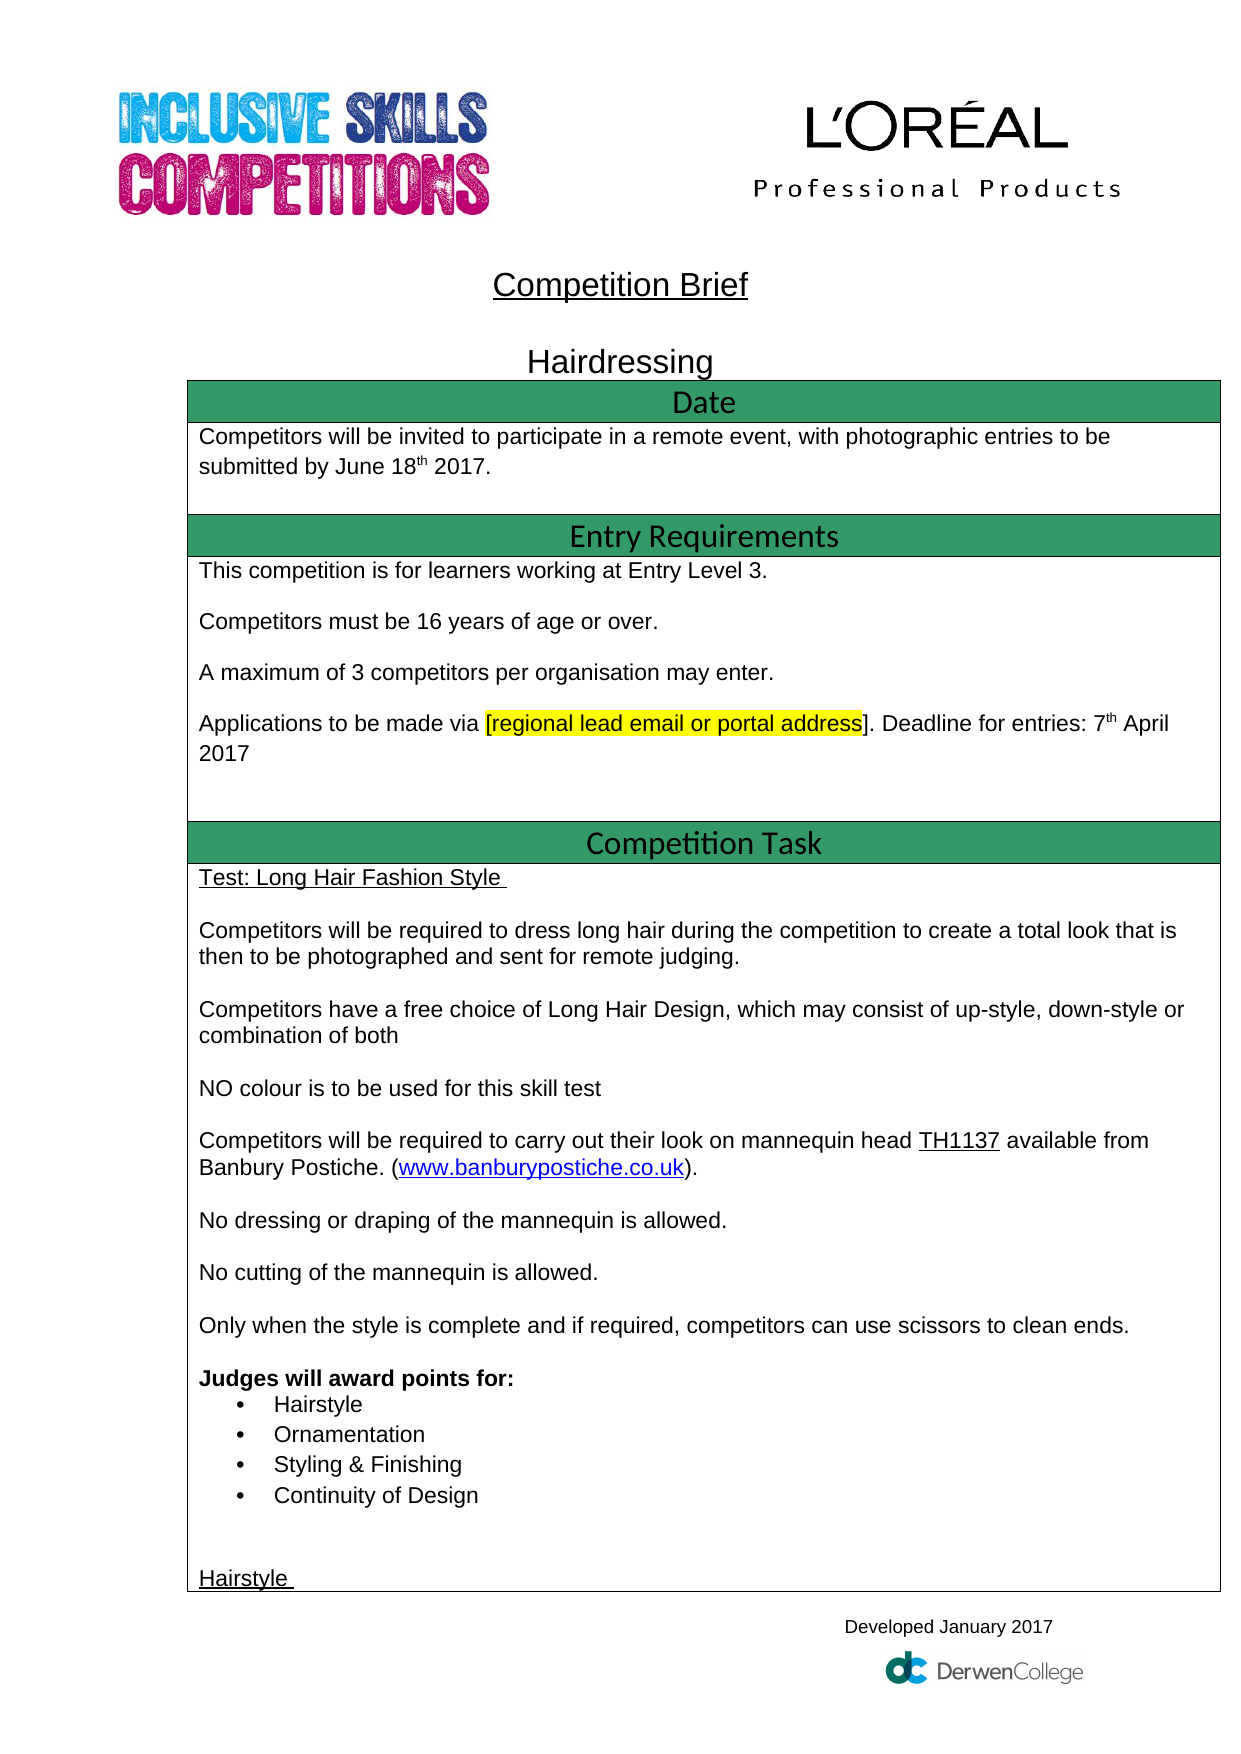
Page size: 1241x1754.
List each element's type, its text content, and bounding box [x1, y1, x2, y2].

table_cell This competition is for learners working at Entry Level 3. Competitors must be 16 years of age or over. A maximum of 3 competitors per organisation may enter. Applications to be made via [regional lead email or portal address]. Deadline for entries: 7th April 2017 [188, 557, 1220, 821]
picture [884, 1649, 1085, 1686]
table_cell Competition Task [188, 822, 1220, 863]
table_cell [188, 864, 1220, 1591]
picture [736, 81, 1138, 216]
table_header Date [188, 381, 1220, 422]
text Hairdressing [187, 342, 1053, 380]
picture [114, 86, 496, 226]
table_cell Competitors will be invited to participate in a remote event, with photographic entries to be submitted by June 18th 2017. [188, 423, 1220, 514]
table_cell Entry Requirements [188, 515, 1220, 556]
text Competition Brief [187, 265, 1053, 303]
